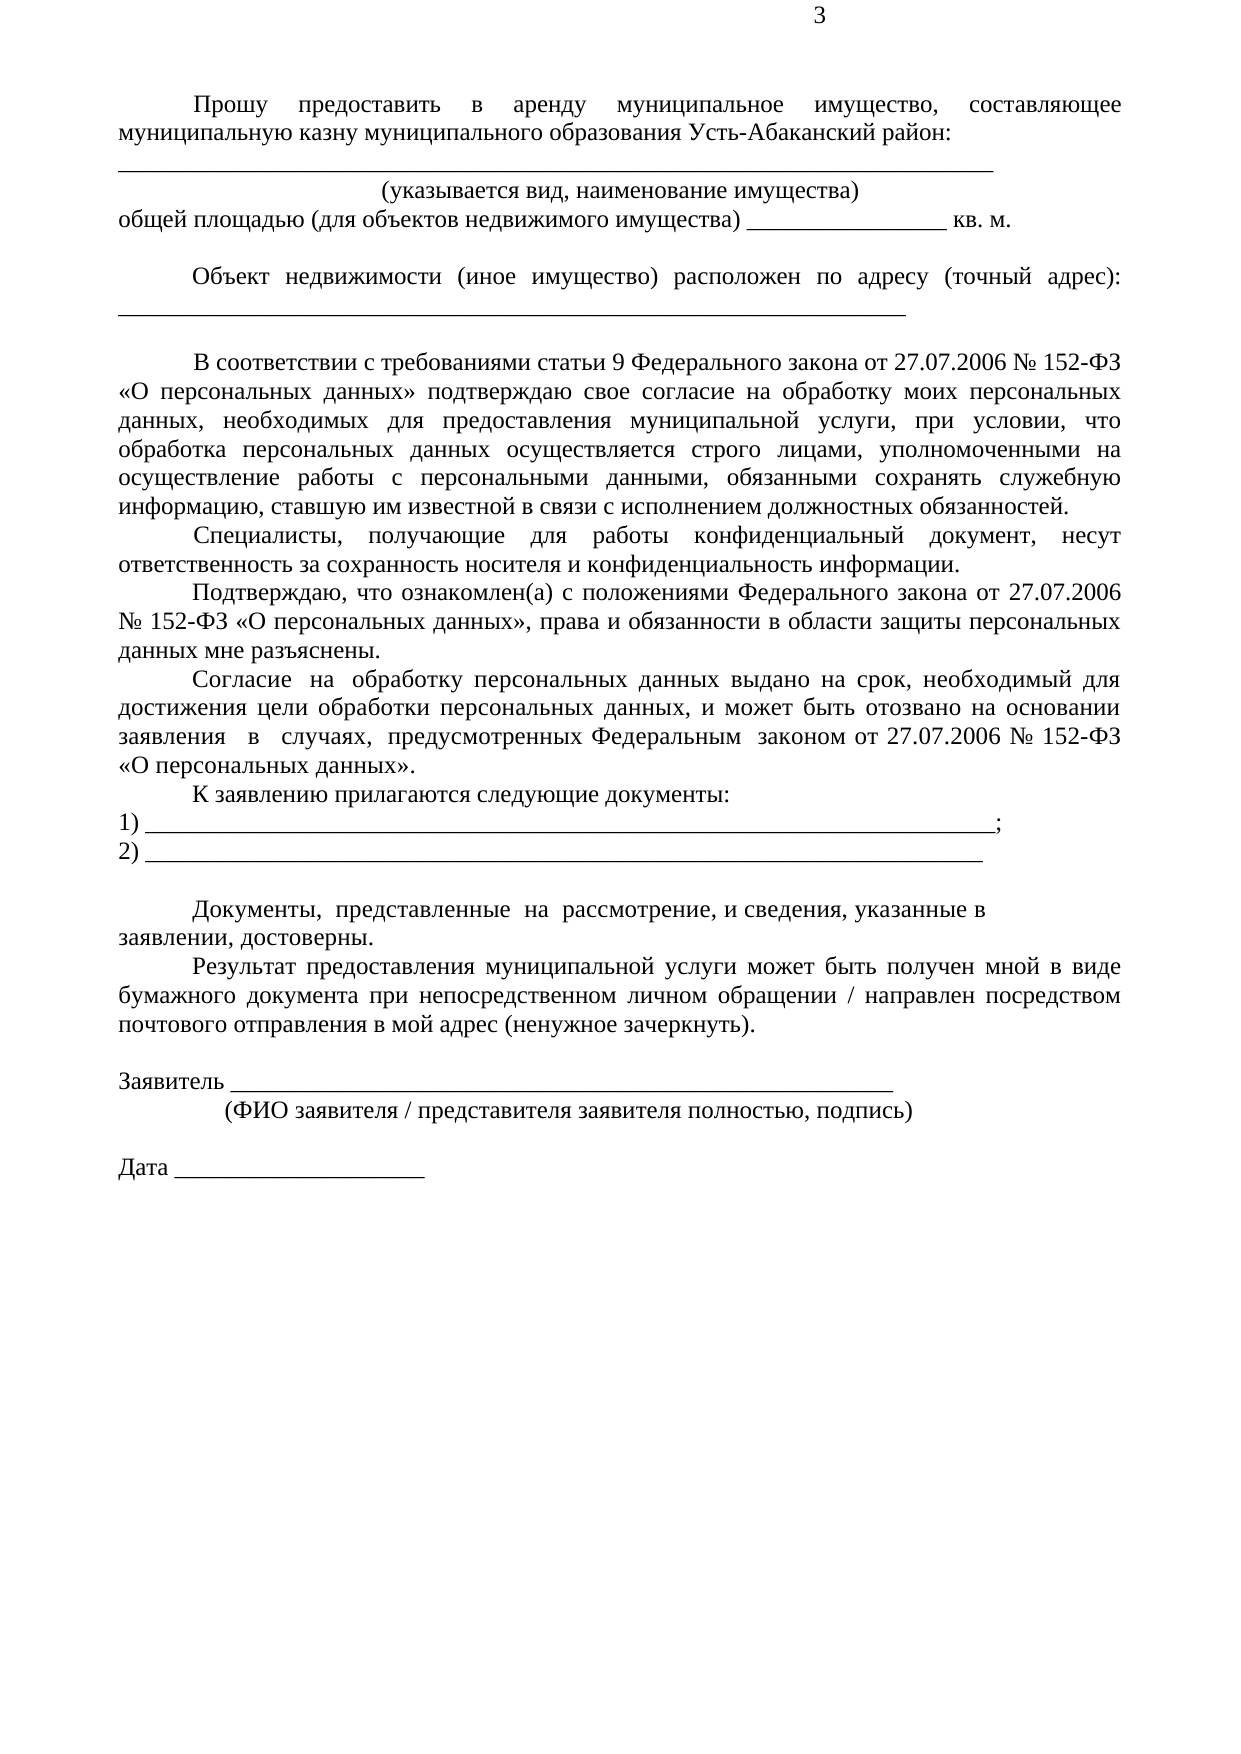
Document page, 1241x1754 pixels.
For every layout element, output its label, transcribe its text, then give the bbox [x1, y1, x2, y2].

text Дата ____________________ [118, 1152, 1122, 1181]
text В соответствии с требованиями статьи 9 Федерального закона от 27.07.2006 № 152-ФЗ «О персональных данных» подтверждаю свое согласие на обработку моих персональных данных, необходимых для предоставления муниципальной услуги, при условии, что обработка персональных данных осуществляется строго лицами, уполномоченными на осуществление работы с персональными данными, обязанными сохранять служебную информацию, ставшую им известной в связи с исполнением должностных обязанностей. [118, 347, 1122, 520]
text Документы, представленные на рассмотрение, и сведения, указанные в заявлении, достоверны. [118, 894, 1122, 951]
text Согласие на обработку персональных данных выдано на срок, необходимый для достижения цели обработки персональных данных, и может быть отозвано на основании заявления в случаях, предусмотренных Федеральным законом от 27.07.2006 № 152-ФЗ «О персональных данных». [118, 664, 1122, 779]
subtitle общей площадью (для объектов недвижимого имущества) ________________ кв. м. [118, 204, 1122, 232]
text (указывается вид, наименование имущества) [118, 175, 1122, 204]
text К заявлению прилагаются следующие документы: [118, 779, 1122, 807]
subtitle ______________________________________________________________________ [118, 146, 1122, 175]
text (ФИО заявителя / представителя заявителя полностью, подпись) [118, 1095, 1122, 1124]
text 2) ___________________________________________________________________ [118, 836, 1122, 865]
text 1) ____________________________________________________________________; [118, 807, 1122, 836]
text Заявитель _____________________________________________________ [118, 1066, 1122, 1095]
subtitle Прошу предоставить в аренду муниципальное имущество, составляющее муниципальную казну муниципального образования Усть-Абаканский район: [118, 89, 1122, 146]
text Результат предоставления муниципальной услуги может быть получен мной в виде бумажного документа при непосредственном личном обращении / направлен посредством почтового отправления в мой адрес (ненужное зачеркнуть). [118, 951, 1122, 1037]
subtitle Объект недвижимости (иное имущество) расположен по адресу (точный адрес): _______________________________________________________________ [118, 261, 1122, 319]
text Подтверждаю, что ознакомлен(а) с положениями Федерального закона от 27.07.2006 № 152-ФЗ «О персональных данных», права и обязанности в области защиты персональных данных мне разъяснены. [118, 577, 1122, 664]
text Специалисты, получающие для работы конфиденциальный документ, несут ответственность за сохранность носителя и конфиденциальность информации. [118, 520, 1122, 577]
